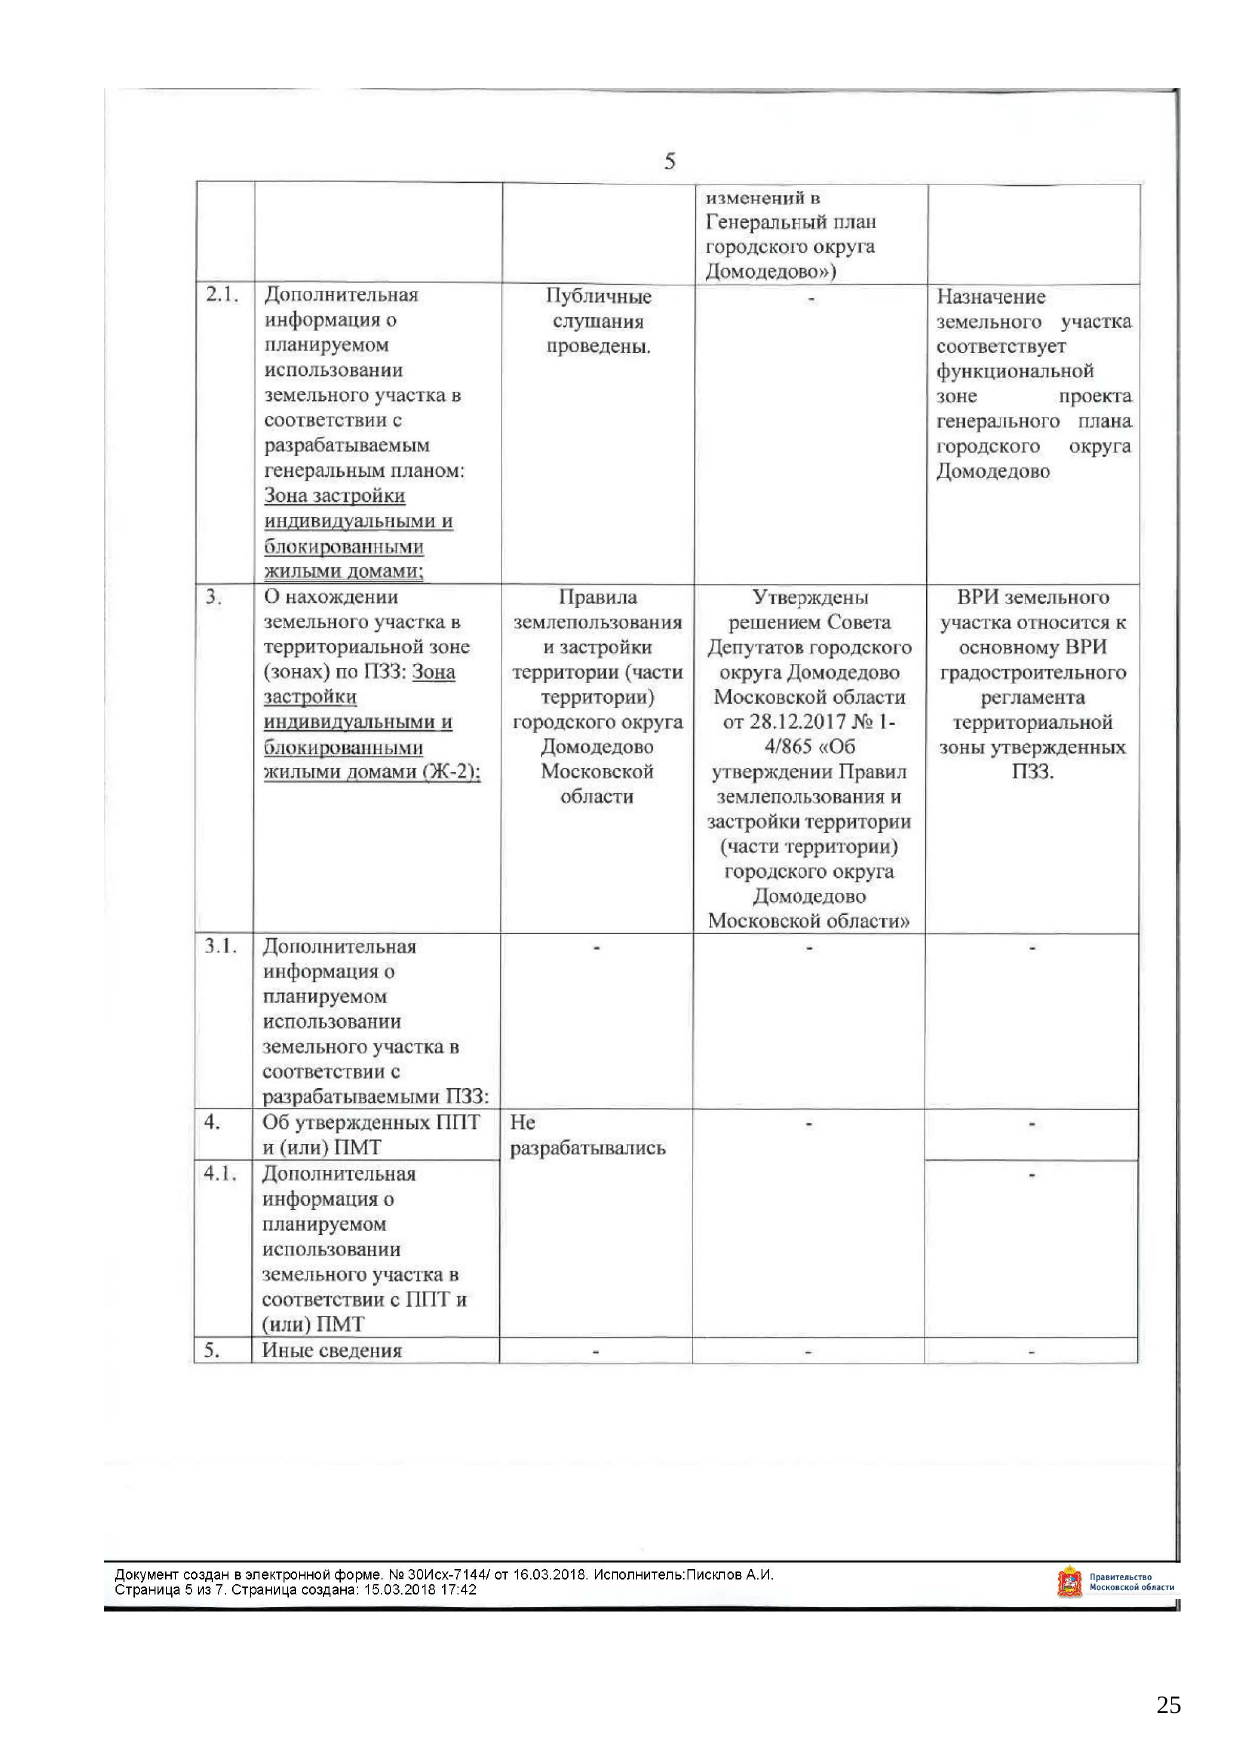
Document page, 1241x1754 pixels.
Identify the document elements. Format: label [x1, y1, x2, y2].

picture [104, 88, 1181, 1612]
